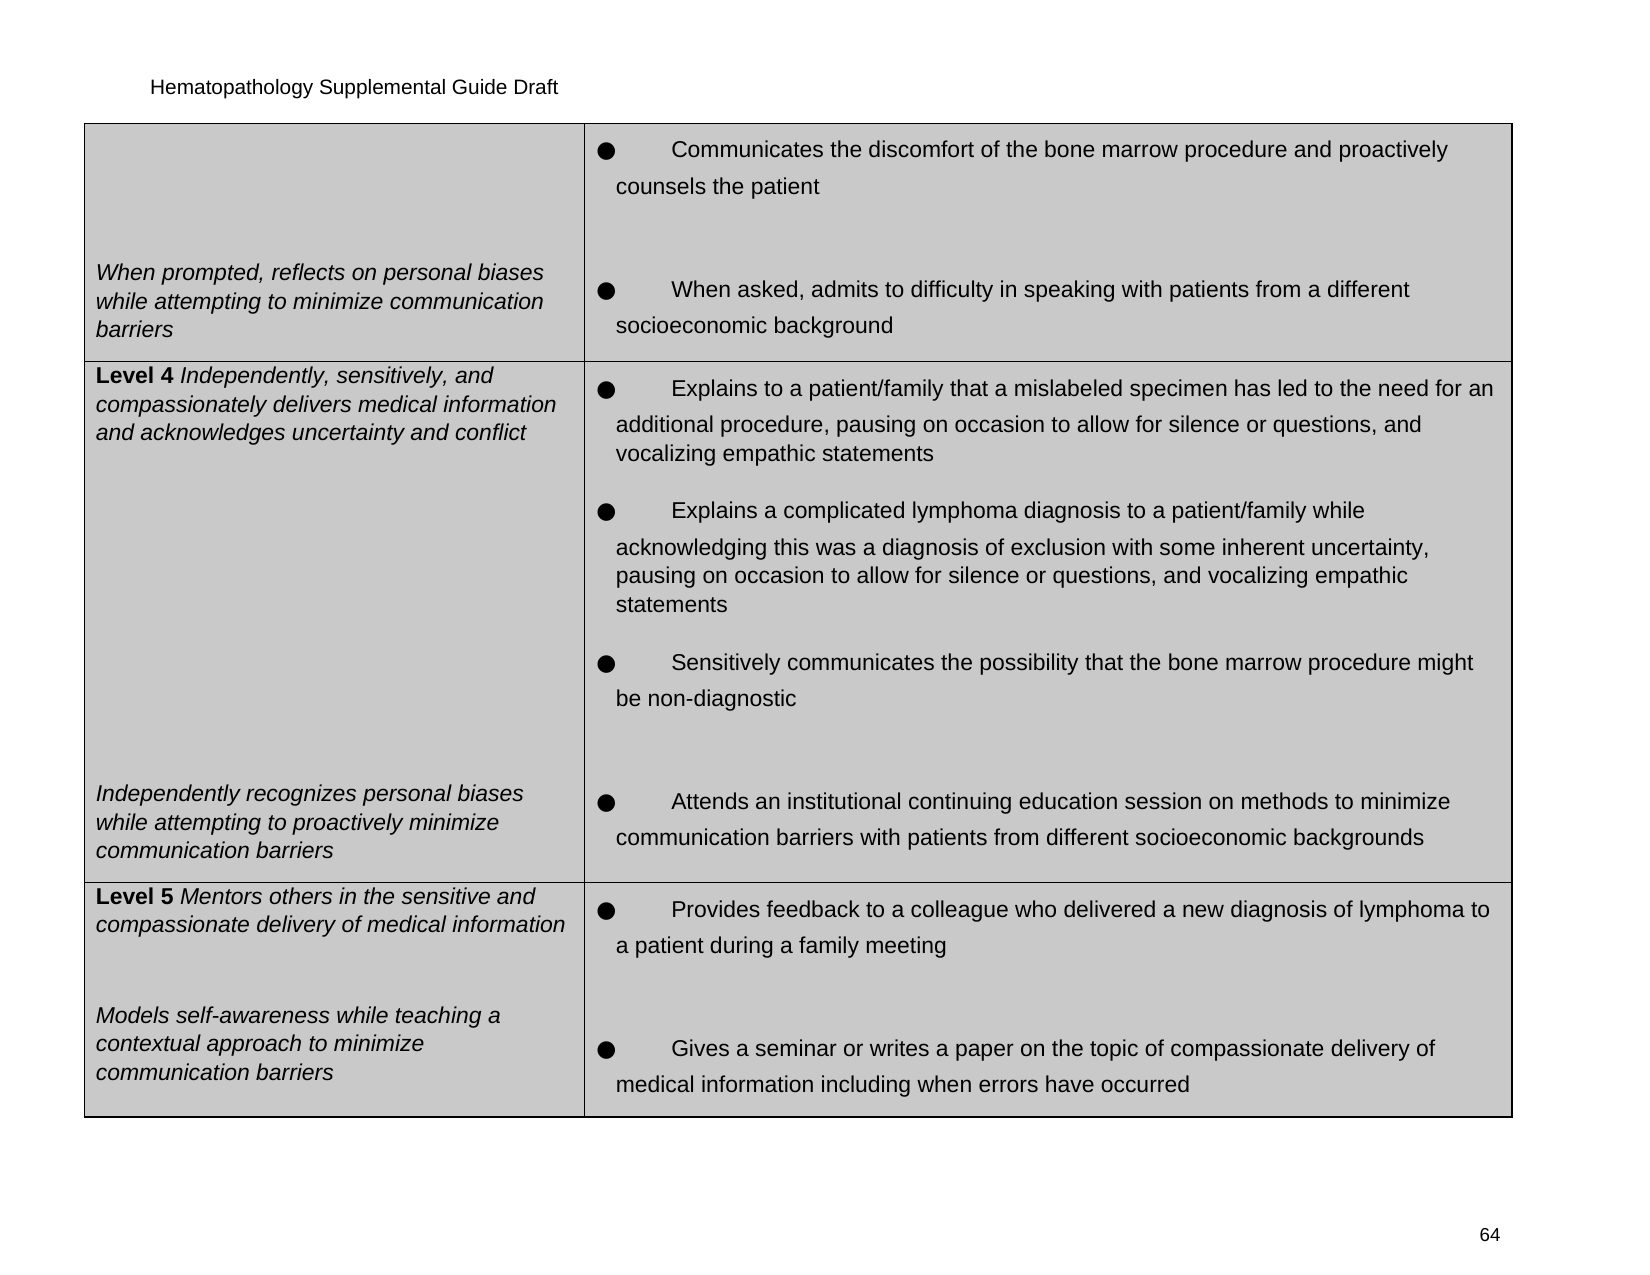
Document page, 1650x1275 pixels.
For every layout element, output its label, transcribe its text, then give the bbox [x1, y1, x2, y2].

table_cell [85, 124, 584, 361]
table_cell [585, 124, 1511, 361]
table_cell Level 5 Mentors others in the sensitive and compassionate delivery of medical information Models self-awareness while teaching a contextual approach to minimize communication barriers [85, 883, 584, 1116]
table_cell Provides feedback to a colleague who delivered a new diagnosis of lymphoma to a patient during a family meeting Gives a seminar or writes a paper on the topic of compassionate delivery of medical information including when errors have occurred [585, 883, 1511, 1116]
table_cell Level 4 Independently, sensitively, and compassionately delivers medical information and acknowledges uncertainty and conflict Independently recognizes personal biases while attempting to proactively minimize communication barriers [85, 362, 584, 882]
table_cell Explains to a patient/family that a mislabeled specimen has led to the need for an additional procedure, pausing on occasion to allow for silence or questions, and vocalizing empathic statements Explains a complicated lymphoma diagnosis to a patient/family while acknowledging this was a diagnosis of exclusion with some inherent uncertainty, pausing on occasion to allow for silence or questions, and vocalizing empathic statements Sensitively communicates the possibility that the bone marrow procedure might be non-diagnostic Attends an institutional continuing education session on methods to minimize communication barriers with patients from different socioeconomic backgrounds [585, 362, 1511, 882]
